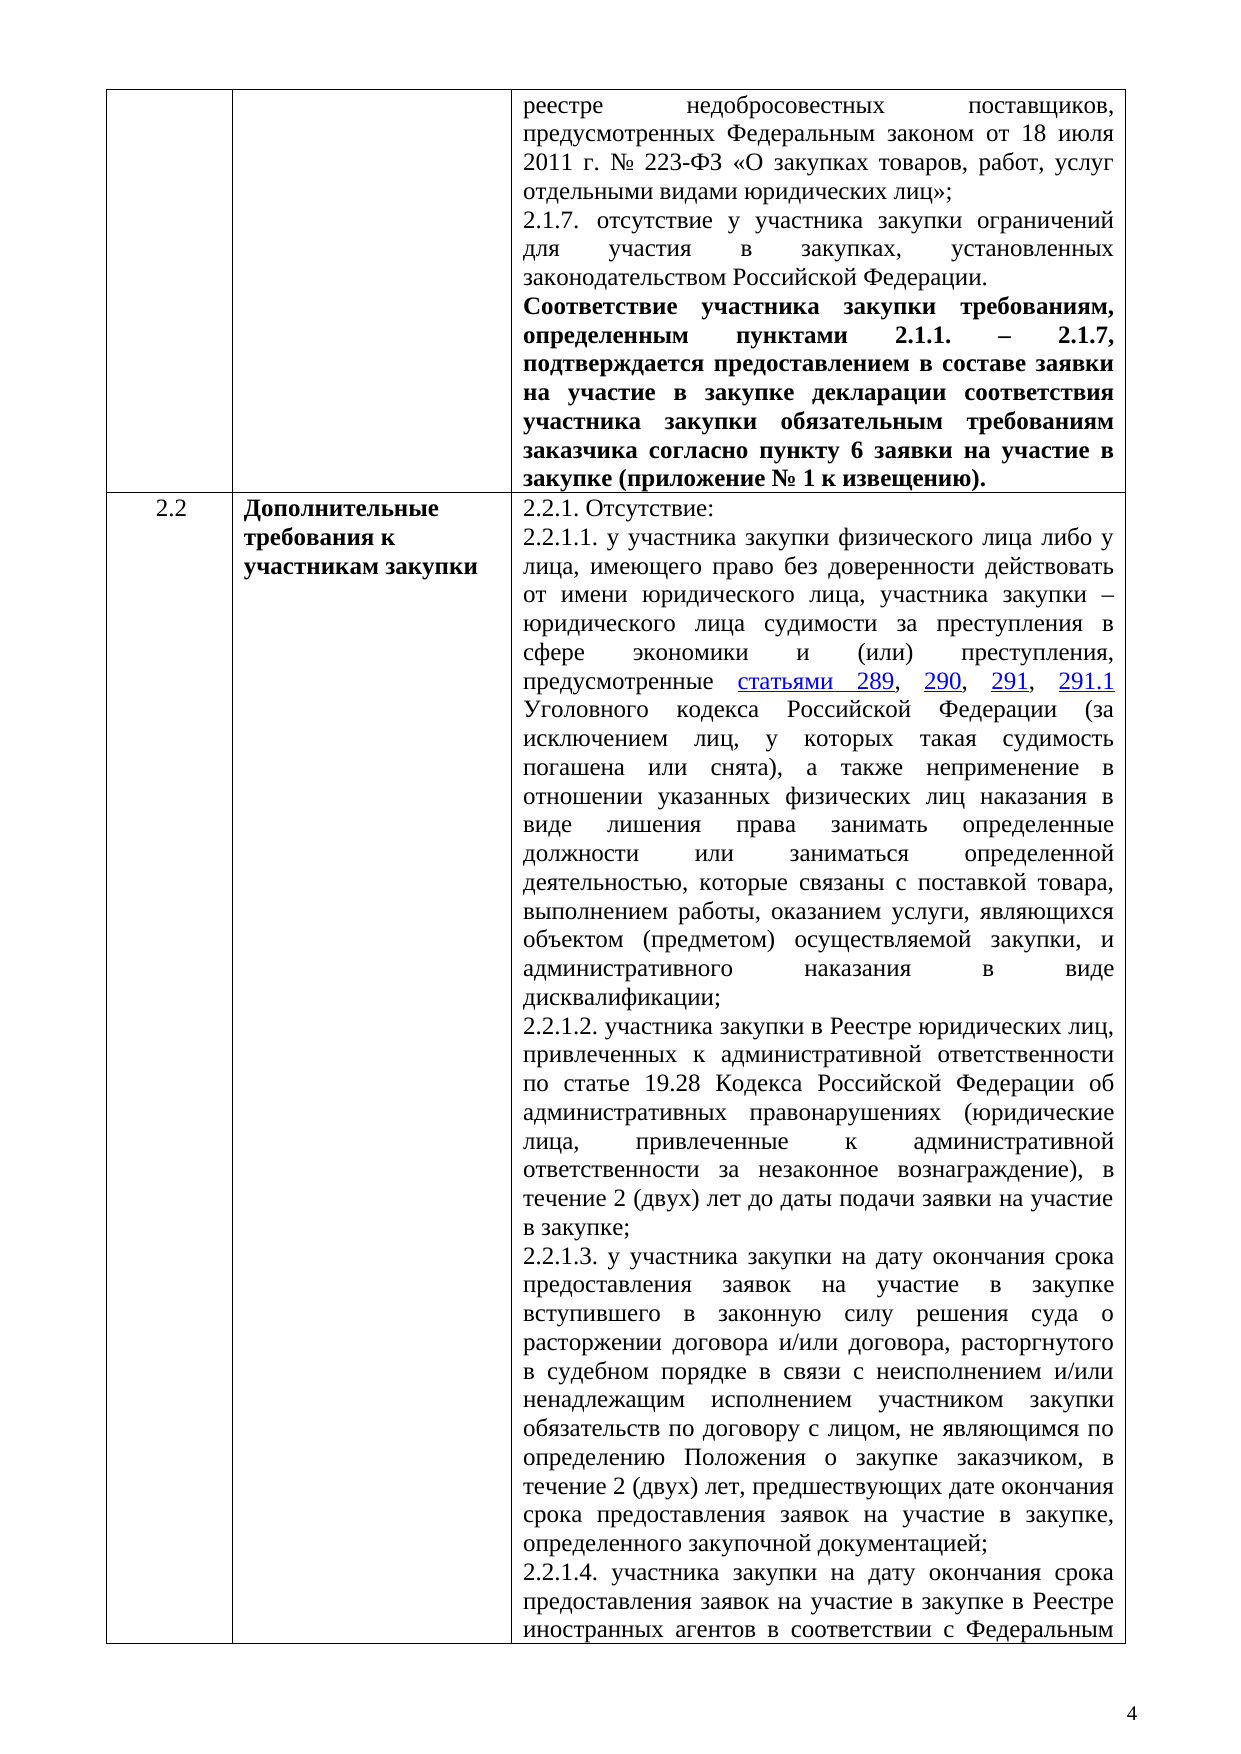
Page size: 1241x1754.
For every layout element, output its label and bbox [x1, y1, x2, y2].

table_cell [233, 493, 511, 1643]
table_cell [233, 90, 511, 492]
table_cell [512, 90, 1125, 492]
table_cell [107, 90, 232, 492]
table_cell [512, 493, 1125, 1643]
table_cell [107, 493, 232, 1643]
